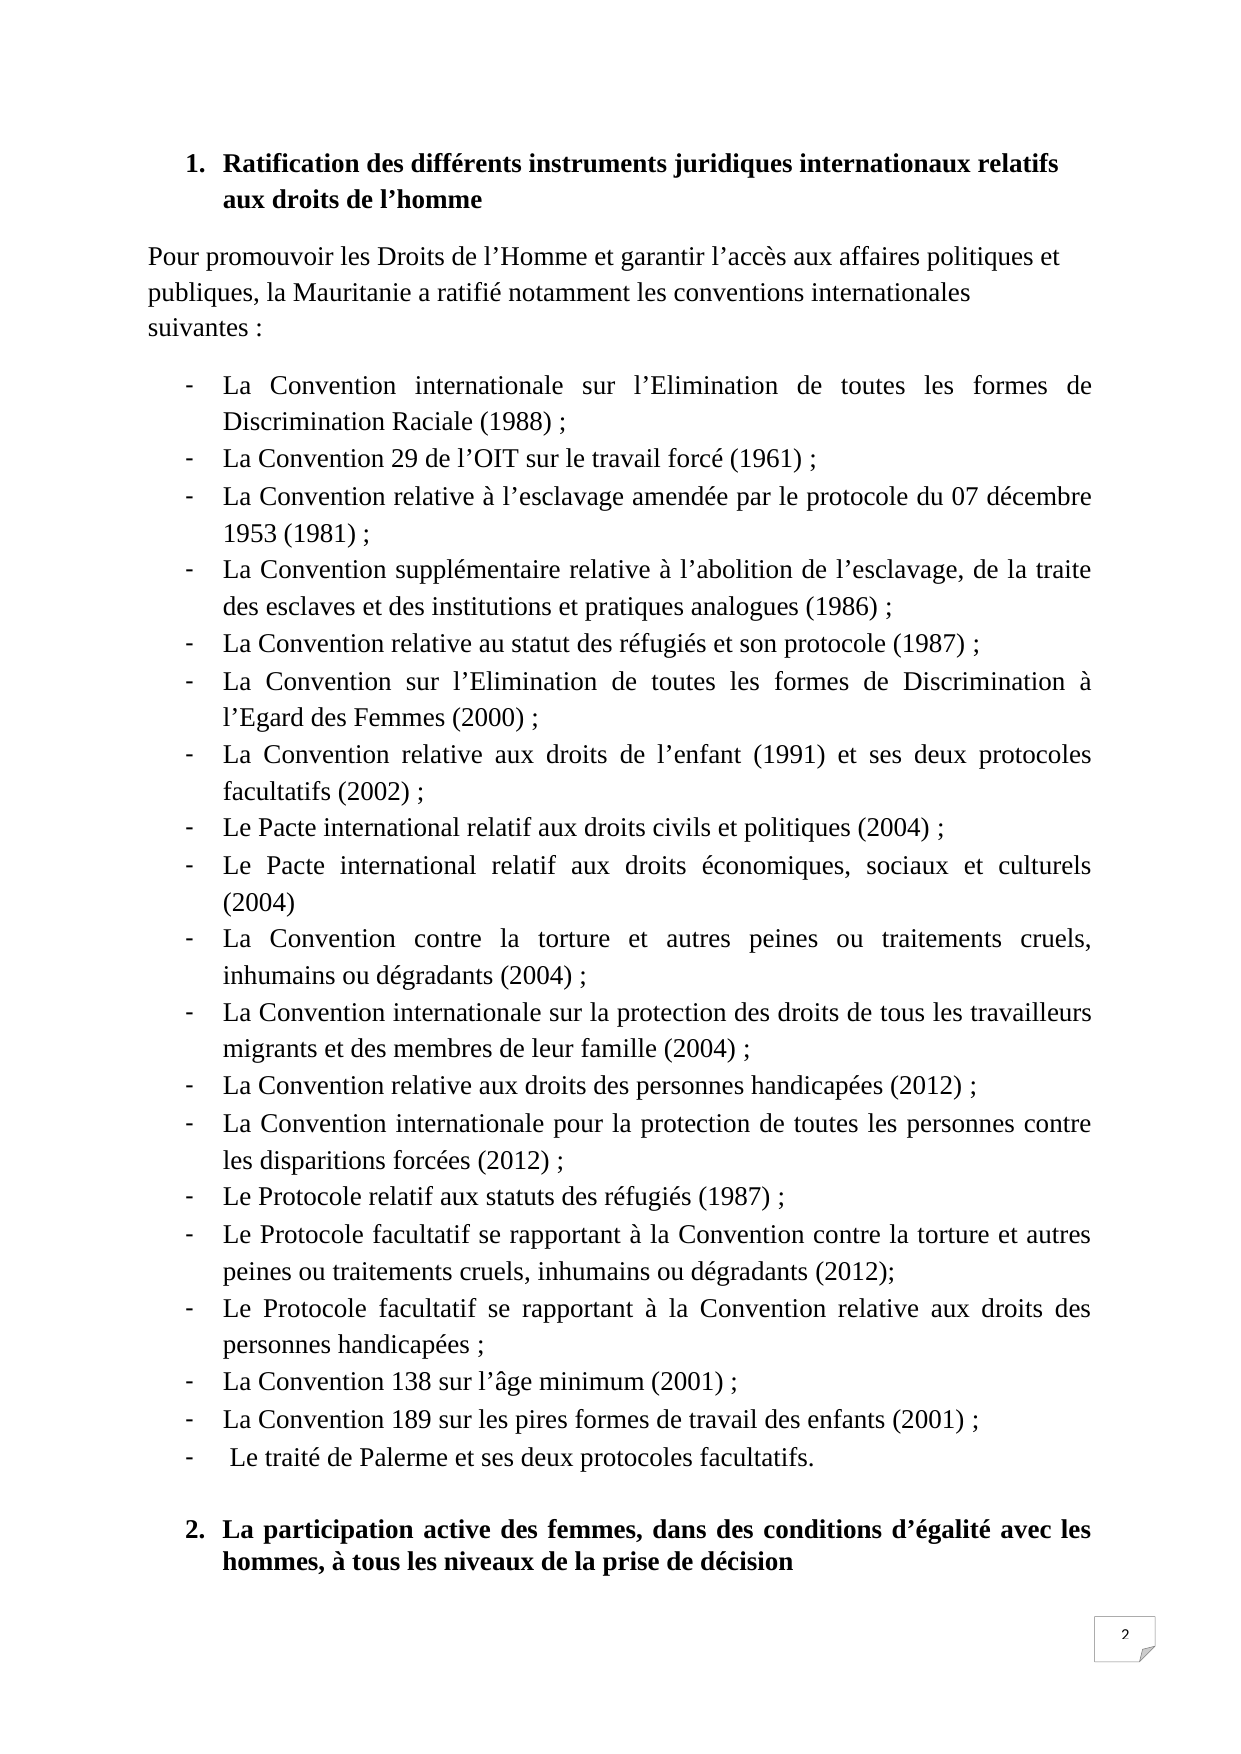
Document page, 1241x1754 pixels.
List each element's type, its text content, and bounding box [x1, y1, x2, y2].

list La Convention contre la torture et autres peines ou traitements cruels, inhumains ou dégradants (2004) ; [185, 922, 1093, 990]
list La Convention relative aux droits des personnes handicapées (2012) ; [185, 1068, 1093, 1101]
list Le traité de Palerme et ses deux protocoles facultatifs. [185, 1440, 1093, 1473]
list Le Protocole relatif aux statuts des réfugiés (1987) ; [185, 1179, 1093, 1213]
list La Convention internationale sur l’Elimination de toutes les formes de Discrimination Raciale (1988) ; [185, 368, 1093, 437]
list La Convention relative aux droits de l’enfant (1991) et ses deux protocoles facultatifs (2002) ; [185, 737, 1093, 806]
list Ratification des différents instruments juridiques internationaux relatifs aux droits de l’homme [185, 148, 1093, 214]
list Le Pacte international relatif aux droits civils et politiques (2004) ; [185, 810, 1093, 843]
list La Convention relative à l’esclavage amendée par le protocole du 07 décembre 1953 (1981) ; [185, 479, 1093, 548]
list La Convention 189 sur les pires formes de travail des enfants (2001) ; [185, 1402, 1093, 1435]
list La Convention 29 de l’OIT sur le travail forcé (1961) ; [185, 441, 1093, 474]
list Le Protocole facultatif se rapportant à la Convention contre la torture et autres peines ou traitements cruels, inhumains ou dégradants (2012); [185, 1217, 1093, 1286]
text Pour promouvoir les Droits de l’Homme et garantir l’accès aux affaires politiques et publiques, la Mauritanie a ratifié notamment les conventions internationales suivantes : [148, 240, 1093, 342]
list La Convention supplémentaire relative à l’abolition de l’esclavage, de la traite des esclaves et des institutions et pratiques analogues (1986) ; [185, 552, 1093, 621]
list Le Protocole facultatif se rapportant à la Convention relative aux droits des personnes handicapées ; [185, 1291, 1093, 1359]
list La Convention 138 sur l’âge minimum (2001) ; [185, 1364, 1093, 1397]
list La Convention relative au statut des réfugiés et son protocole (1987) ; [185, 626, 1093, 659]
list La Convention internationale sur la protection des droits de tous les travailleurs migrants et des membres de leur famille (2004) ; [185, 995, 1093, 1064]
list La Convention sur l’Elimination de toutes les formes de Discrimination à l’Egard des Femmes (2000) ; [185, 664, 1093, 732]
list Le Pacte international relatif aux droits économiques, sociaux et culturels (2004) [185, 848, 1093, 917]
list La Convention internationale pour la protection de toutes les personnes contre les disparitions forcées (2012) ; [185, 1106, 1093, 1175]
list La participation active des femmes, dans des conditions d’égalité avec les hommes, à tous les niveaux de la prise de décision [185, 1514, 1093, 1576]
